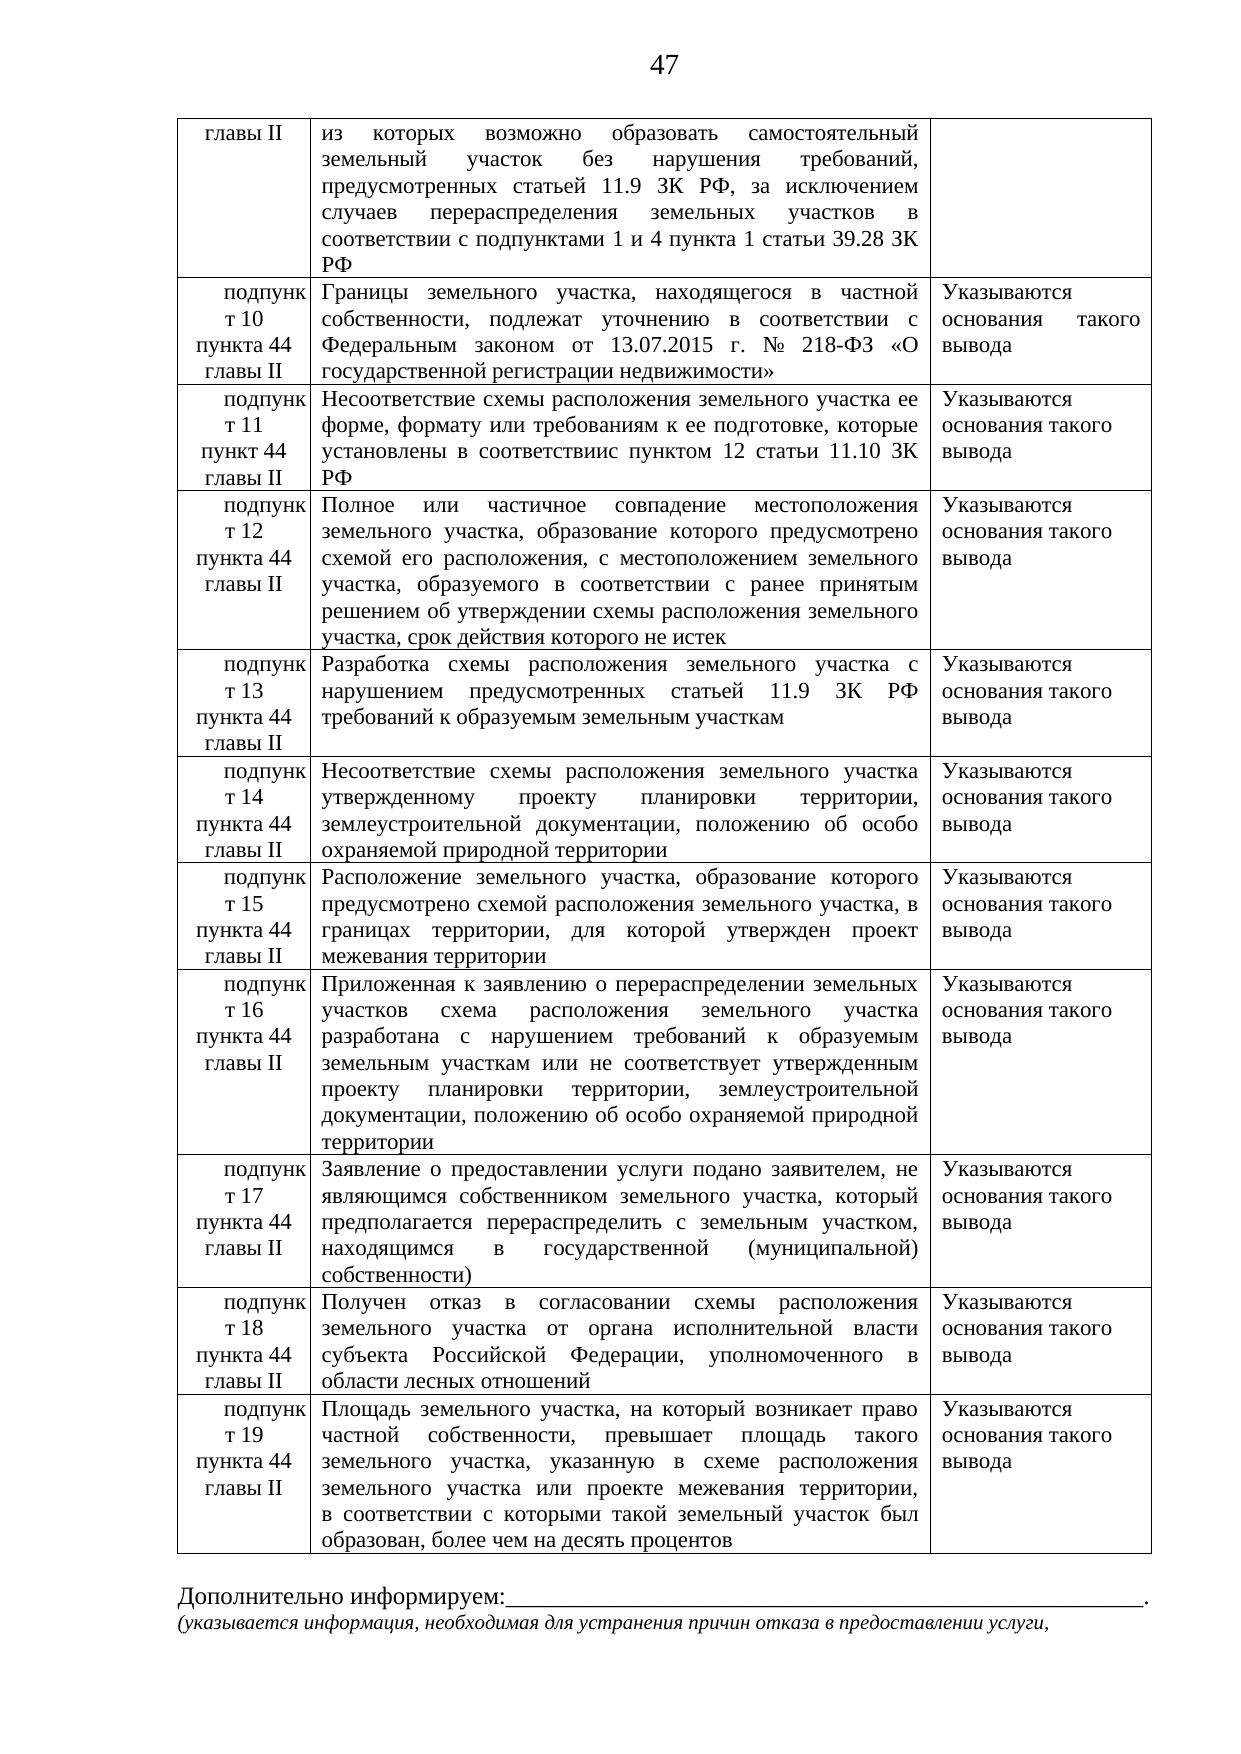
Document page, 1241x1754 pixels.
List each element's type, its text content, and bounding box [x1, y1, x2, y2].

table_cell подпункт 18 пункта 44 главы II [178, 1288, 310, 1393]
table_cell Границы земельного участка, находящегося в частной собственности, подлежат уточнению в соответствии с Федеральным законом от 13.07.2015 г. № 218-ФЗ «О государственной регистрации недвижимости» [311, 278, 930, 384]
table_cell Приложенная к заявлению о перераспределении земельных участков схема расположения земельного участка разработана с нарушением требований к образуемым земельным участкам или не соответствует утвержденным проекту планировки территории, землеустроительной документации, положению об особо охраняемой природной территории [311, 970, 930, 1154]
table_cell Разработка схемы расположения земельного участка с нарушением предусмотренных статьей 11.9 ЗК РФ требований к образуемым земельным участкам [311, 650, 930, 756]
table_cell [178, 119, 310, 277]
table_cell подпункт 19 пункта 44 главы II [178, 1395, 310, 1553]
table_cell Указываются основания такого вывода [931, 491, 1151, 649]
table_cell подпункт 14 пункта 44 главы II [178, 757, 310, 862]
table_cell Получен отказ в согласовании схемы расположения земельного участка от органа исполнительной власти субъекта Российской Федерации, уполномоченного в области лесных отношений [311, 1288, 930, 1393]
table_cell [931, 119, 1151, 277]
table_cell Указываются основания такого вывода [931, 757, 1151, 862]
table_cell Полное или частичное совпадение местоположения земельного участка, образование которого предусмотрено схемой его расположения, с местоположением земельного участка, образуемого в соответствии с ранее принятым решением об утверждении схемы расположения земельного участка, срок действия которого не истек [311, 491, 930, 649]
table_cell Указываются основания такого вывода [931, 970, 1151, 1154]
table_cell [311, 119, 930, 277]
table_cell подпункт 11 пункт 44 главы II [178, 385, 310, 490]
table_cell Несоответствие схемы расположения земельного участка утвержденному проекту планировки территории, землеустроительной документации, положению об особо охраняемой природной территории [311, 757, 930, 862]
table_cell Указываются основания такого вывода [931, 385, 1151, 490]
table_cell Площадь земельного участка, на который возникает право частной собственности, превышает площадь такого земельного участка, указанную в схеме расположения земельного участка или проекте межевания территории, в соответствии с которыми такой земельный участок был образован, более чем на десять процентов [311, 1395, 930, 1553]
text Дополнительно информируем:___________________________________________________. (указывается информация, необходимая для устранения причин отказа в предоставлении услуги, [177, 1582, 1152, 1634]
table_cell Расположение земельного участка, образование которого предусмотрено схемой расположения земельного участка, в границах территории, для которой утвержден проект межевания территории [311, 863, 930, 969]
table_cell Несоответствие схемы расположения земельного участка ее форме, формату или требованиям к ее подготовке, которые установлены в соответствиис пунктом 12 статьи 11.10 ЗК РФ [311, 385, 930, 490]
table_cell Указываются основания такого вывода [931, 650, 1151, 756]
table_cell Указываются основания такого вывода [931, 278, 1151, 384]
table_cell Указываются основания такого вывода [931, 1395, 1151, 1553]
table_cell Указываются основания такого вывода [931, 1155, 1151, 1287]
table_cell Заявление о предоставлении услуги подано заявителем, не являющимся собственником земельного участка, который предполагается перераспределить с земельным участком, находящимся в государственной (муниципальной) собственности) [311, 1155, 930, 1287]
table_cell Указываются основания такого вывода [931, 1288, 1151, 1393]
table_cell подпункт 15 пункта 44 главы II [178, 863, 310, 969]
table_cell подпункт 12 пункта 44 главы II [178, 491, 310, 649]
table_cell подпункт 17 пункта 44 главы II [178, 1155, 310, 1287]
table_cell подпункт 16 пункта 44 главы II [178, 970, 310, 1154]
table_cell Указываются основания такого вывода [931, 863, 1151, 969]
table_cell подпункт 10 пункта 44 главы II [178, 278, 310, 384]
table_cell подпункт 13 пункта 44 главы II [178, 650, 310, 756]
